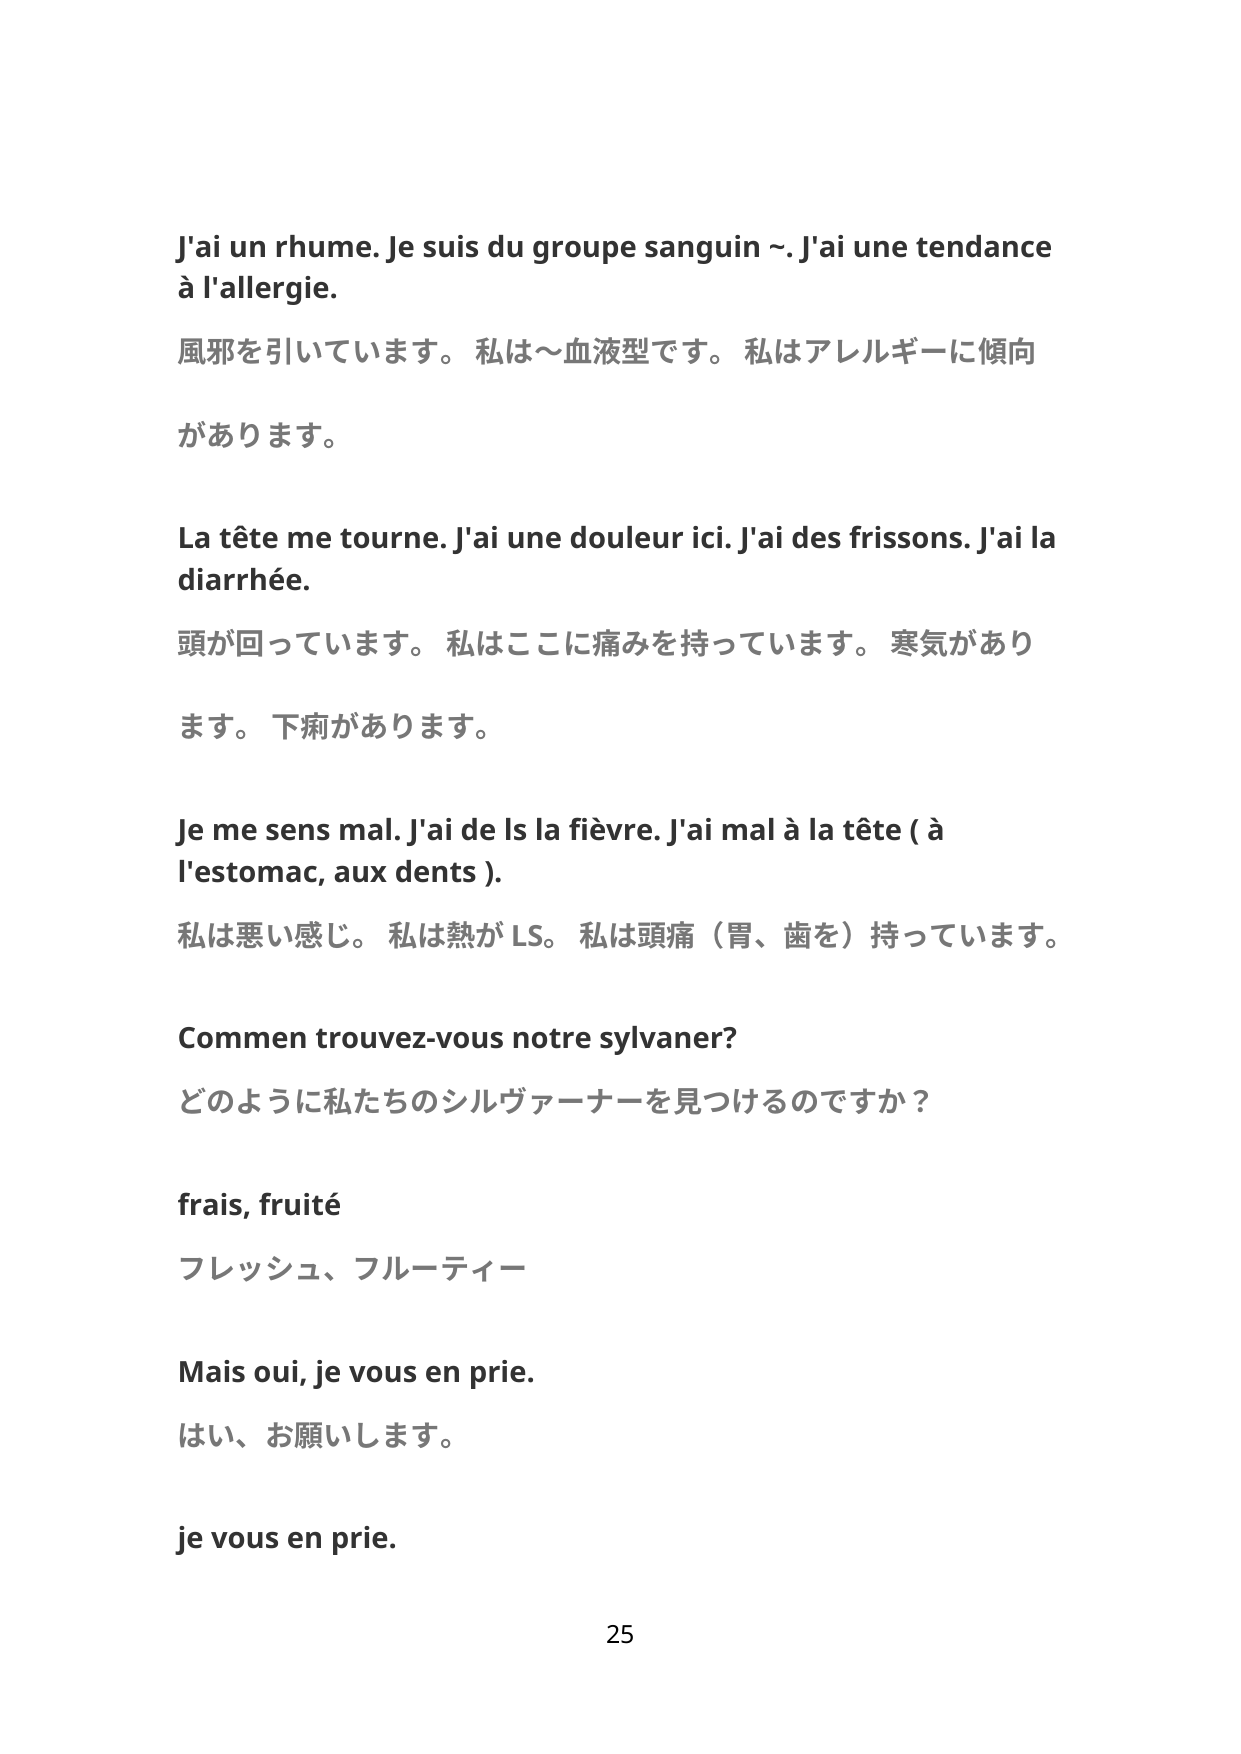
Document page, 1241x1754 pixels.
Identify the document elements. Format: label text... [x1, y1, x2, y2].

text 風邪を引いています。 私は〜血液型です。 私はアレルギーに傾向があります。 [177, 308, 1063, 475]
text La tête me tourne. J'ai une douleur ici. J'ai des frissons. J'ai la diarrhée. [177, 517, 1063, 600]
text Je me sens mal. J'ai de ls la fièvre. J'ai mal à la tête ( à l'estomac, aux dents ). [177, 808, 1063, 892]
text J'ai un rhume. Je suis du groupe sanguin ~. J'ai une tendance à l'allergie. [177, 225, 1063, 308]
text frais, fruité [177, 1183, 1063, 1225]
text どのように私たちのシルヴァーナーを見つけるのですか？ [177, 1058, 1063, 1142]
text Commen trouvez-vous notre sylvaner? [177, 1017, 1063, 1058]
text はい、お願いします。 [177, 1392, 1063, 1475]
text 私は悪い感じ。 私は熱がLS。 私は頭痛（胃、歯を）持っています。 [177, 892, 1063, 975]
text 頭が回っています。 私はここに痛みを持っています。 寒気があります。 下痢があります。 [177, 600, 1063, 767]
text Mais oui, je vous en prie. [177, 1350, 1063, 1392]
text je vous en prie. [177, 1517, 1063, 1558]
text フレッシュ、フルーティー [177, 1225, 1063, 1308]
